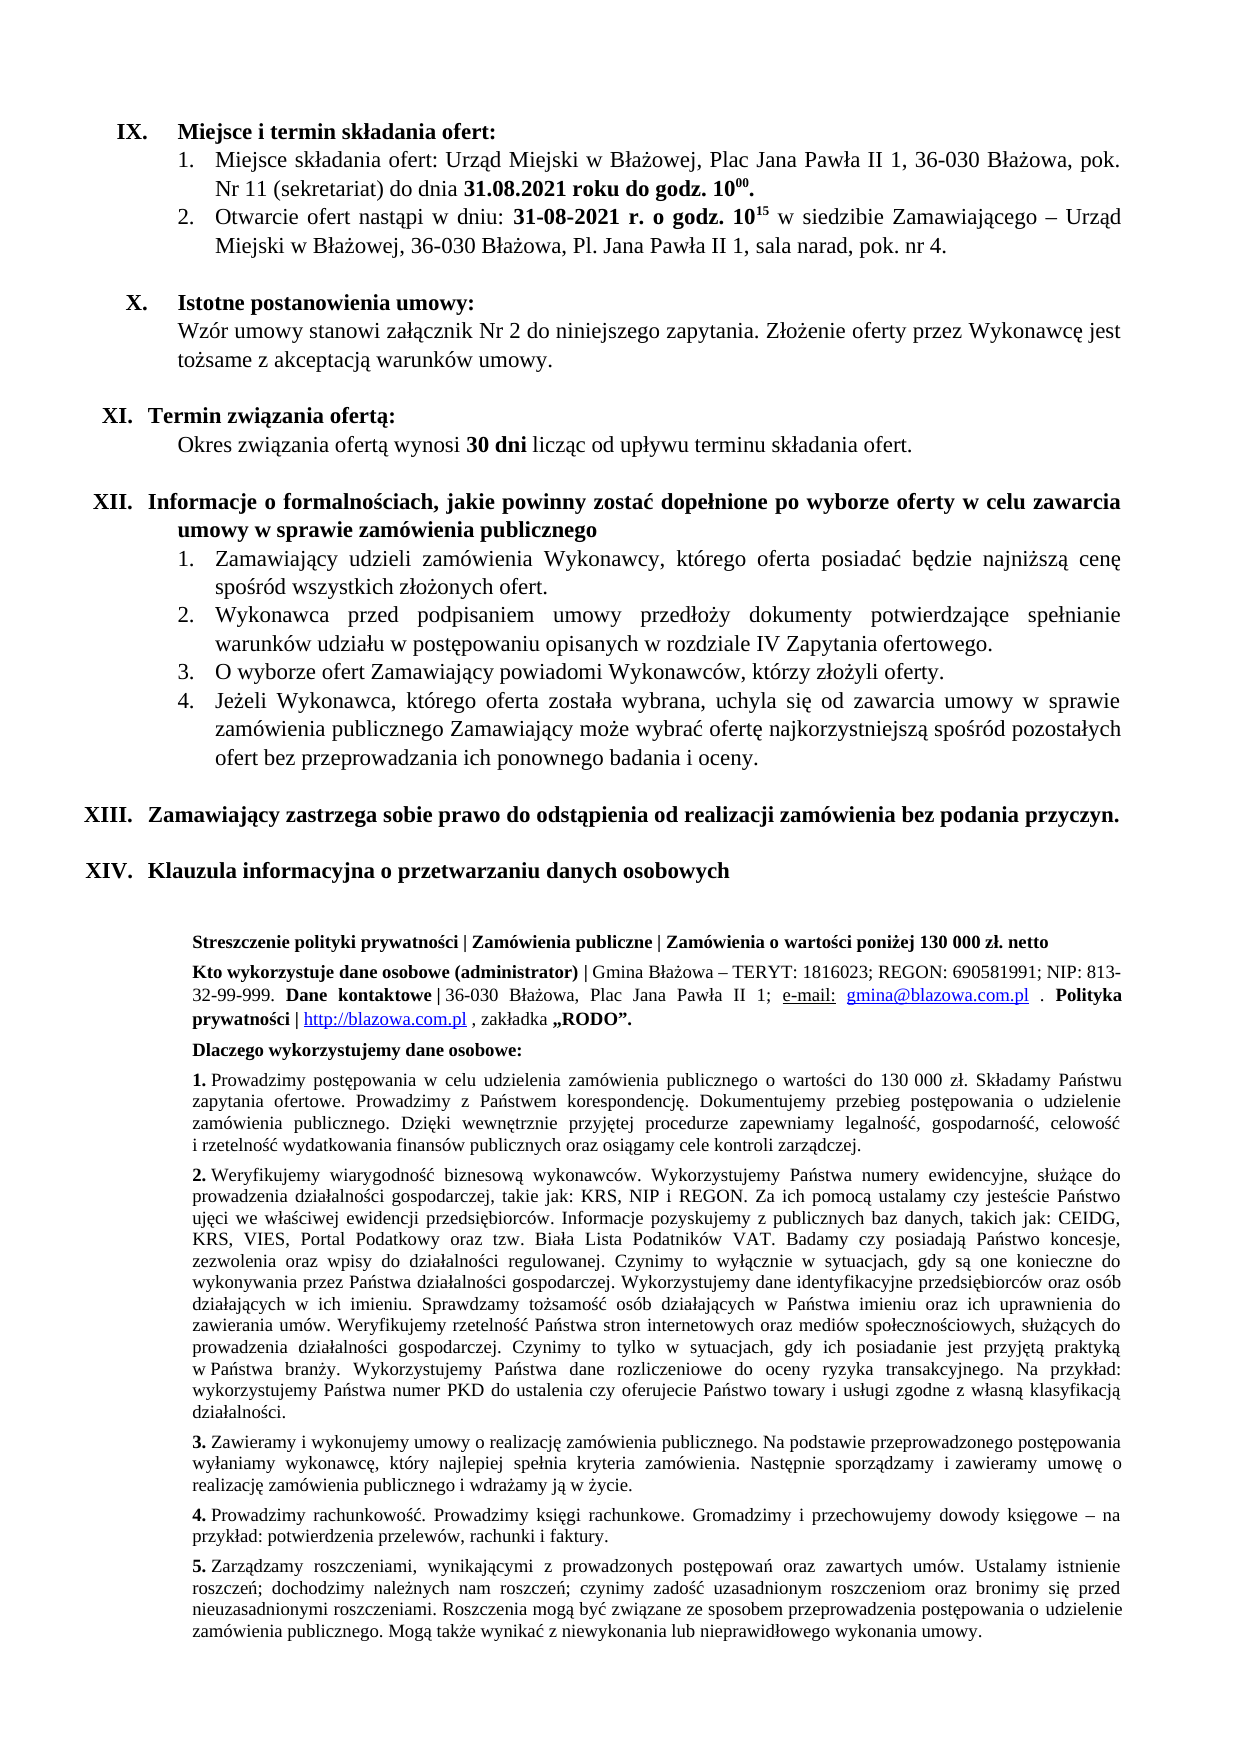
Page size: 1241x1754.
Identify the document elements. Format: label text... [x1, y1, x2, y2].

text 2. Weryfikujemy wiarygodność biznesową wykonawców. Wykorzystujemy Państwa numery ewidencyjne, służące do prowadzenia działalności gospodarczej, takie jak: KRS, NIP i REGON. Za ich pomocą ustalamy czy jesteście Państwo ujęci we właściwej ewidencji przedsiębiorców. Informacje pozyskujemy z publicznych baz danych, takich jak: CEIDG, KRS, VIES, Portal Podatkowy oraz tzw. Biała Lista Podatników VAT. Badamy czy posiadają Państwo koncesje, zezwolenia oraz wpisy do działalności regulowanej. Czynimy to wyłącznie w sytuacjach, gdy są one konieczne do wykonywania przez Państwa działalności gospodarczej. Wykorzystujemy dane identyfikacyjne przedsiębiorców oraz osób działających w ich imieniu. Sprawdzamy tożsamość osób działających w Państwa imieniu oraz ich uprawnienia do zawierania umów. Weryfikujemy rzetelność Państwa stron internetowych oraz mediów społecznościowych, służących do prowadzenia działalności gospodarczej. Czynimy to tylko w sytuacjach, gdy ich posiadanie jest przyjętą praktyką w Państwa branży. Wykorzystujemy Państwa dane rozliczeniowe do oceny ryzyka transakcyjnego. Na przykład: wykorzystujemy Państwa numer PKD do ustalenia czy oferujecie Państwo towary i usługi zgodne z własną klasyfikacją działalności. [192, 1163, 1122, 1422]
list Informacje o formalnościach, jakie powinny zostać dopełnione po wyborze oferty w celu zawarcia umowy w sprawie zamówienia publicznego [133, 488, 1122, 543]
text 1. Prowadzimy postępowania w celu udzielenia zamówienia publicznego o wartości do 130 000 zł. Składamy Państwu zapytania ofertowe. Prowadzimy z Państwem korespondencję. Dokumentujemy przebieg postępowania o udzielenie zamówienia publicznego. Dzięki wewnętrznie przyjętej procedurze zapewniamy legalność, gospodarność, celowość i rzetelność wydatkowania finansów publicznych oraz osiągamy cele kontroli zarządczej. [192, 1069, 1122, 1155]
list Klauzula informacyjna o przetwarzaniu danych osobowych [133, 857, 1122, 884]
list Otwarcie ofert nastąpi w dniu: 31-08-2021 r. o godz. 1015 w siedzibie Zamawiającego – Urząd Miejski w Błażowej, 36-030 Błażowa, Pl. Jana Pawła II 1, sala narad, pok. nr 4. [177, 203, 1122, 258]
list Zamawiający udzieli zamówienia Wykonawcy, którego oferta posiadać będzie najniższą cenę spośród wszystkich złożonych ofert. [177, 545, 1122, 599]
list O wyborze ofert Zamawiający powiadomi Wykonawców, którzy złożyli oferty. [177, 658, 1122, 685]
list Miejsce składania ofert: Urząd Miejski w Błażowej, Plac Jana Pawła II 1, 36-030 Błażowa, pok. Nr 11 (sekretariat) do dnia 31.08.2021 roku do godz. 1000. [177, 147, 1122, 201]
text 4. Prowadzimy rachunkowość. Prowadzimy księgi rachunkowe. Gromadzimy i przechowujemy dowody księgowe – na przykład: potwierdzenia przelewów, rachunki i faktury. [192, 1503, 1122, 1547]
list Zamawiający zastrzega sobie prawo do odstąpienia od realizacji zamówienia bez podania przyczyn. [133, 801, 1122, 827]
list Istotne postanowienia umowy: [148, 289, 1122, 315]
list Wykonawca przed podpisaniem umowy przedłoży dokumenty potwierdzające spełnianie warunków udziału w postępowaniu opisanych w rozdziale IV Zapytania ofertowego. [177, 602, 1122, 656]
list Kto wykorzystuje dane osobowe (administrator) | Gmina Błażowa – TERYT: 1816023; REGON: 690581991; NIP: 813-32-99-999. Dane kontaktowe | 36-030 Błażowa, Plac Jana Pawła II 1; e-mail: gmina@blazowa.com.pl . Polityka prywatności | http://blazowa.com.pl , zakładka „RODO”. [192, 961, 1122, 1029]
text 3. Zawieramy i wykonujemy umowy o realizację zamówienia publicznego. Na podstawie przeprowadzonego postępowania wyłaniamy wykonawcę, który najlepiej spełnia kryteria zamówienia. Następnie sporządzamy i zawieramy umowę o realizację zamówienia publicznego i wdrażamy ją w życie. [192, 1431, 1122, 1495]
list Miejsce i termin składania ofert: [148, 118, 1122, 144]
text Dlaczego wykorzystujemy dane osobowe: [192, 1039, 1122, 1061]
text Streszczenie polityki prywatności | Zamówienia publiczne | Zamówienia o wartości poniżej 130 000 zł. netto [192, 931, 1122, 953]
list Okres związania ofertą wynosi 30 dni licząc od upływu terminu składania ofert. [177, 431, 1122, 457]
list Wzór umowy stanowi załącznik Nr 2 do niniejszego zapytania. Złożenie oferty przez Wykonawcę jest tożsame z akceptacją warunków umowy. [177, 317, 1122, 372]
list Termin związania ofertą: [133, 402, 1122, 429]
text 5. Zarządzamy roszczeniami, wynikającymi z prowadzonych postępowań oraz zawartych umów. Ustalamy istnienie roszczeń; dochodzimy należnych nam roszczeń; czynimy zadość uzasadnionym roszczeniom oraz bronimy się przed nieuzasadnionymi roszczeniami. Roszczenia mogą być związane ze sposobem przeprowadzenia postępowania o udzielenie zamówienia publicznego. Mogą także wynikać z niewykonania lub nieprawidłowego wykonania umowy. [192, 1555, 1122, 1641]
list Jeżeli Wykonawca, którego oferta została wybrana, uchyla się od zawarcia umowy w sprawie zamówienia publicznego Zamawiający może wybrać ofertę najkorzystniejszą spośród pozostałych ofert bez przeprowadzania ich ponownego badania i oceny. [177, 687, 1122, 770]
